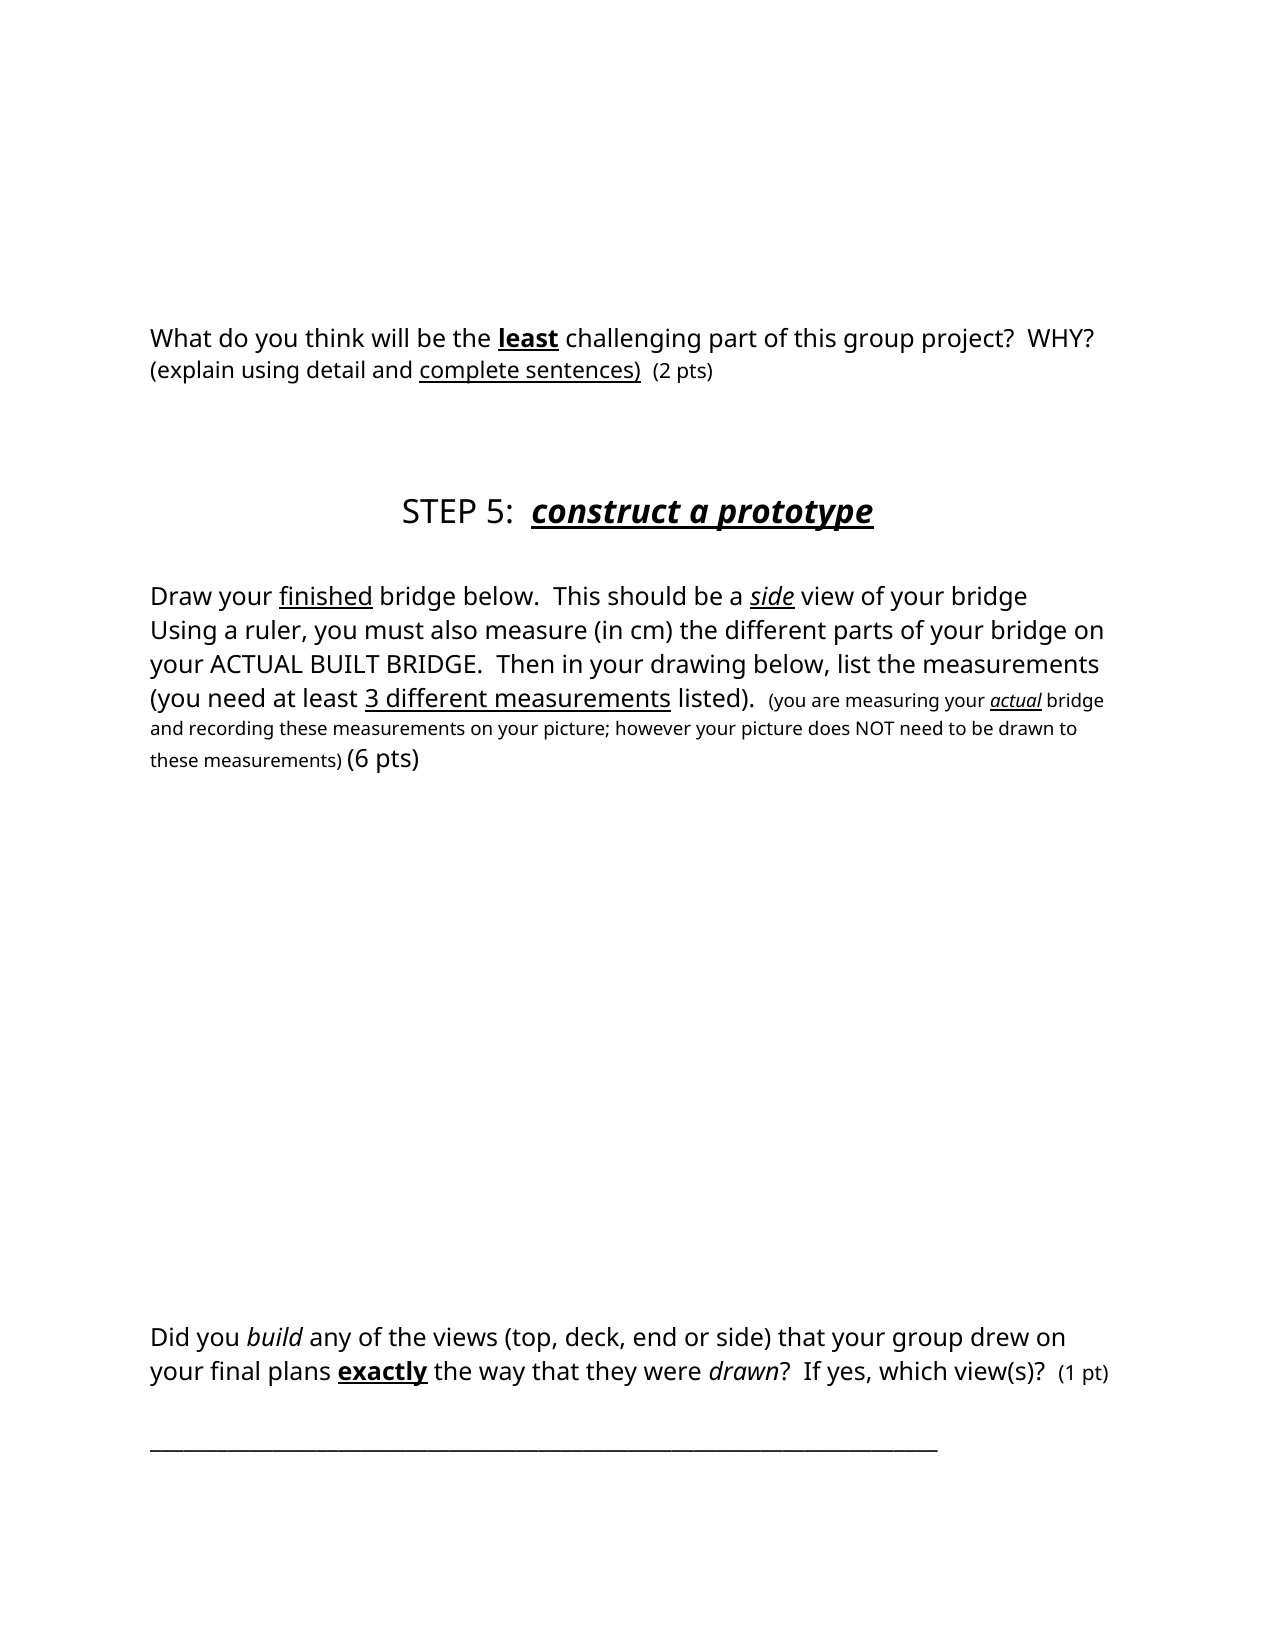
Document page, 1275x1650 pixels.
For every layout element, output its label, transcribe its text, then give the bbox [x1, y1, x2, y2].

text Did you build any of the views (top, deck, end or side) that your group drew on your final plans exactly the way that they were drawn? If yes, which view(s)? (1 pt) [150, 1319, 1125, 1388]
text STEP 5: construct a prototype [150, 488, 1125, 533]
text Draw your finished bridge below. This should be a side view of your bridge [150, 579, 1125, 613]
text Using a ruler, you must also measure (in cm) the different parts of your bridge on your ACTUAL BUILT BRIDGE. Then in your drawing below, list the measurements (you need at least 3 different measurements listed). (you are measuring your actual bridge and recording these measurements on your picture; however your picture does NOT need to be drawn to these measurements) (6 pts) [150, 613, 1125, 774]
text What do you think will be the least challenging part of this group project? WHY? (explain using detail and complete sentences) (2 pts) [150, 320, 1125, 386]
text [150, 1422, 1125, 1456]
